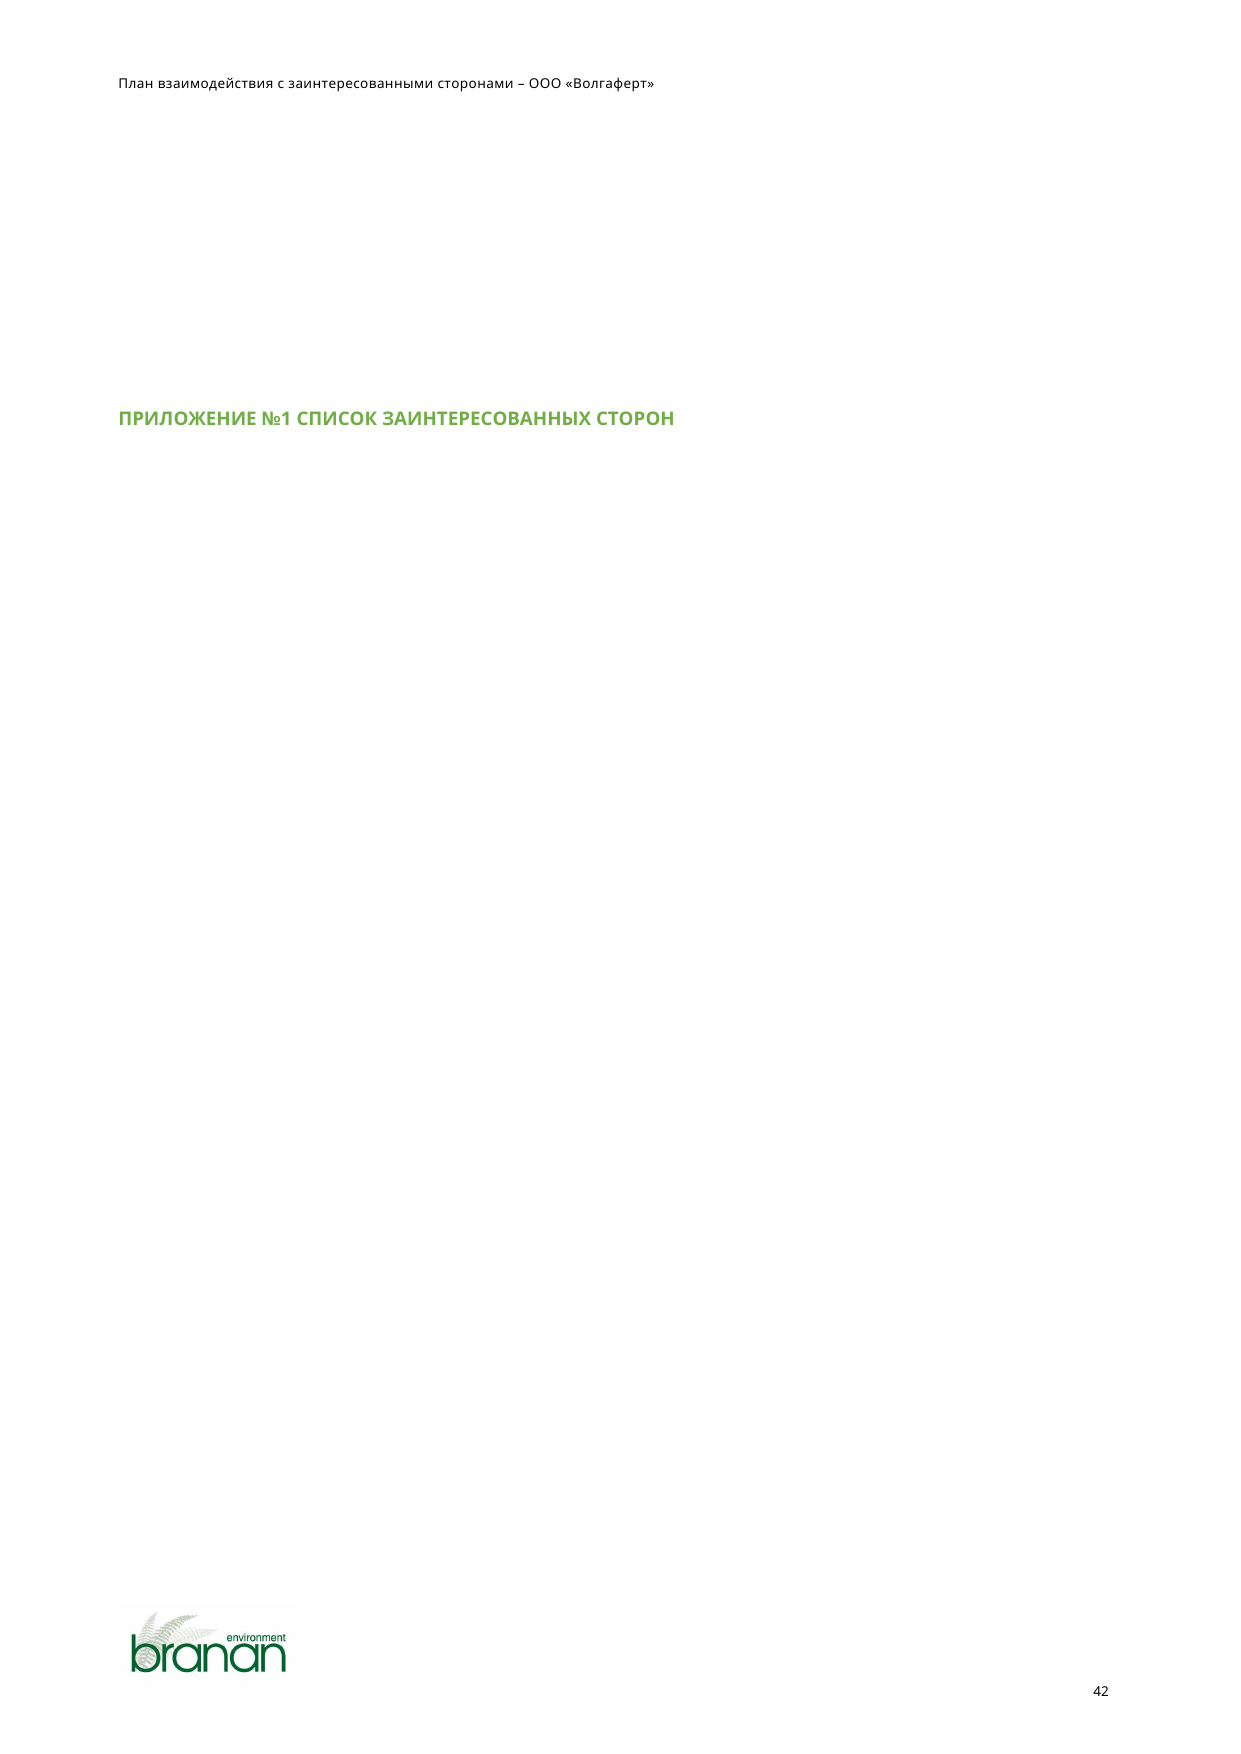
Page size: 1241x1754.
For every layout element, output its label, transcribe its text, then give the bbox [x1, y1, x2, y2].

picture [118, 1602, 299, 1697]
text Приложение №1 Список заинтересованных сторон [118, 402, 1122, 432]
